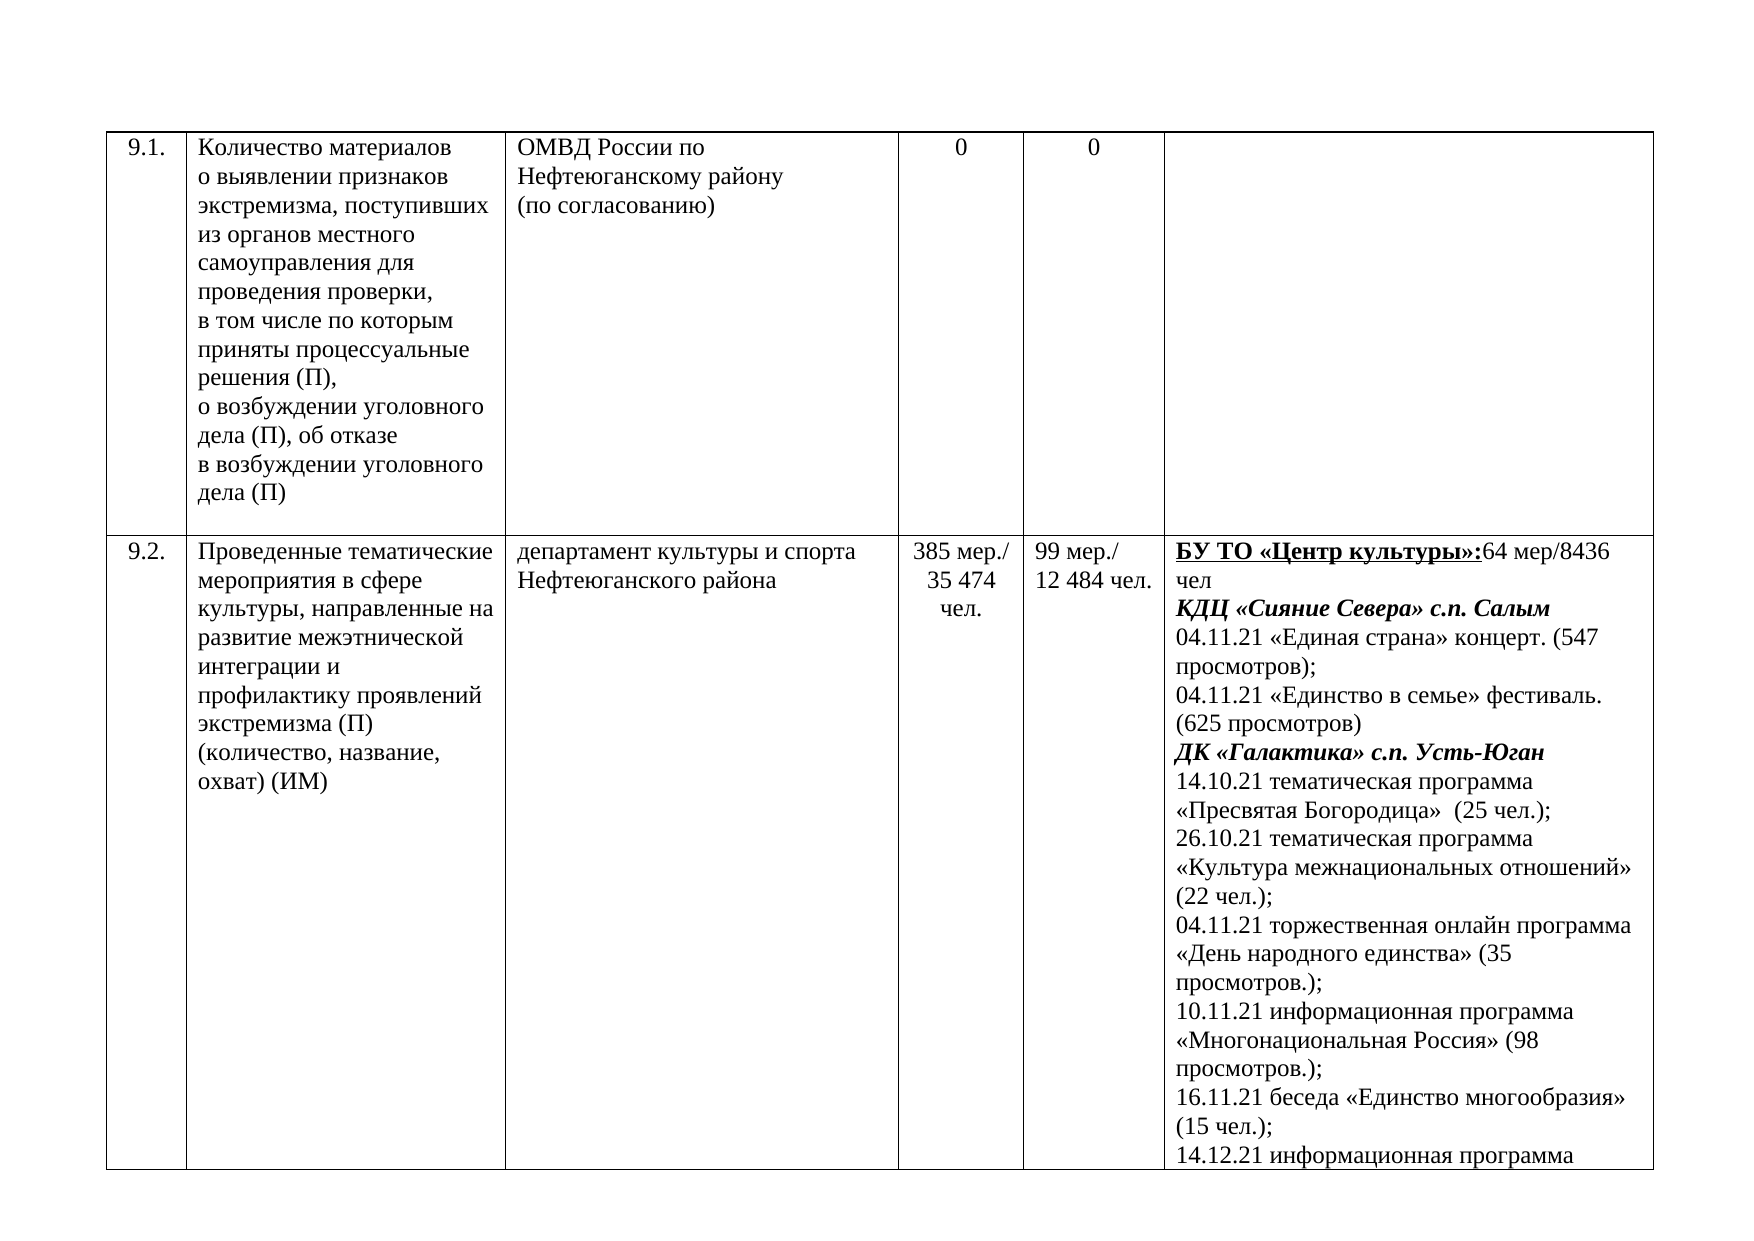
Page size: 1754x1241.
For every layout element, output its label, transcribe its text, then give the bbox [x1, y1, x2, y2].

table_cell Количество материалов о выявлении признаков экстремизма, поступивших из органов местного самоуправления для проведения проверки, в том числе по которым приняты процессуальные решения (П), о возбуждении уголовного дела (П), об отказе в возбуждении уголовного дела (П) [187, 133, 505, 535]
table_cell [899, 536, 1023, 1168]
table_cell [187, 536, 505, 1168]
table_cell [1165, 536, 1653, 1168]
table_cell 9.1. [107, 133, 186, 535]
table_cell 0 [899, 133, 1023, 535]
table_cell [1024, 536, 1164, 1168]
table_cell 0 [1024, 133, 1164, 535]
table_cell 9.2. [107, 536, 186, 1168]
table_cell [1165, 133, 1653, 535]
table_cell ОМВД России по Нефтеюганскому району (по согласованию) [506, 133, 898, 535]
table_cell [506, 536, 898, 1168]
